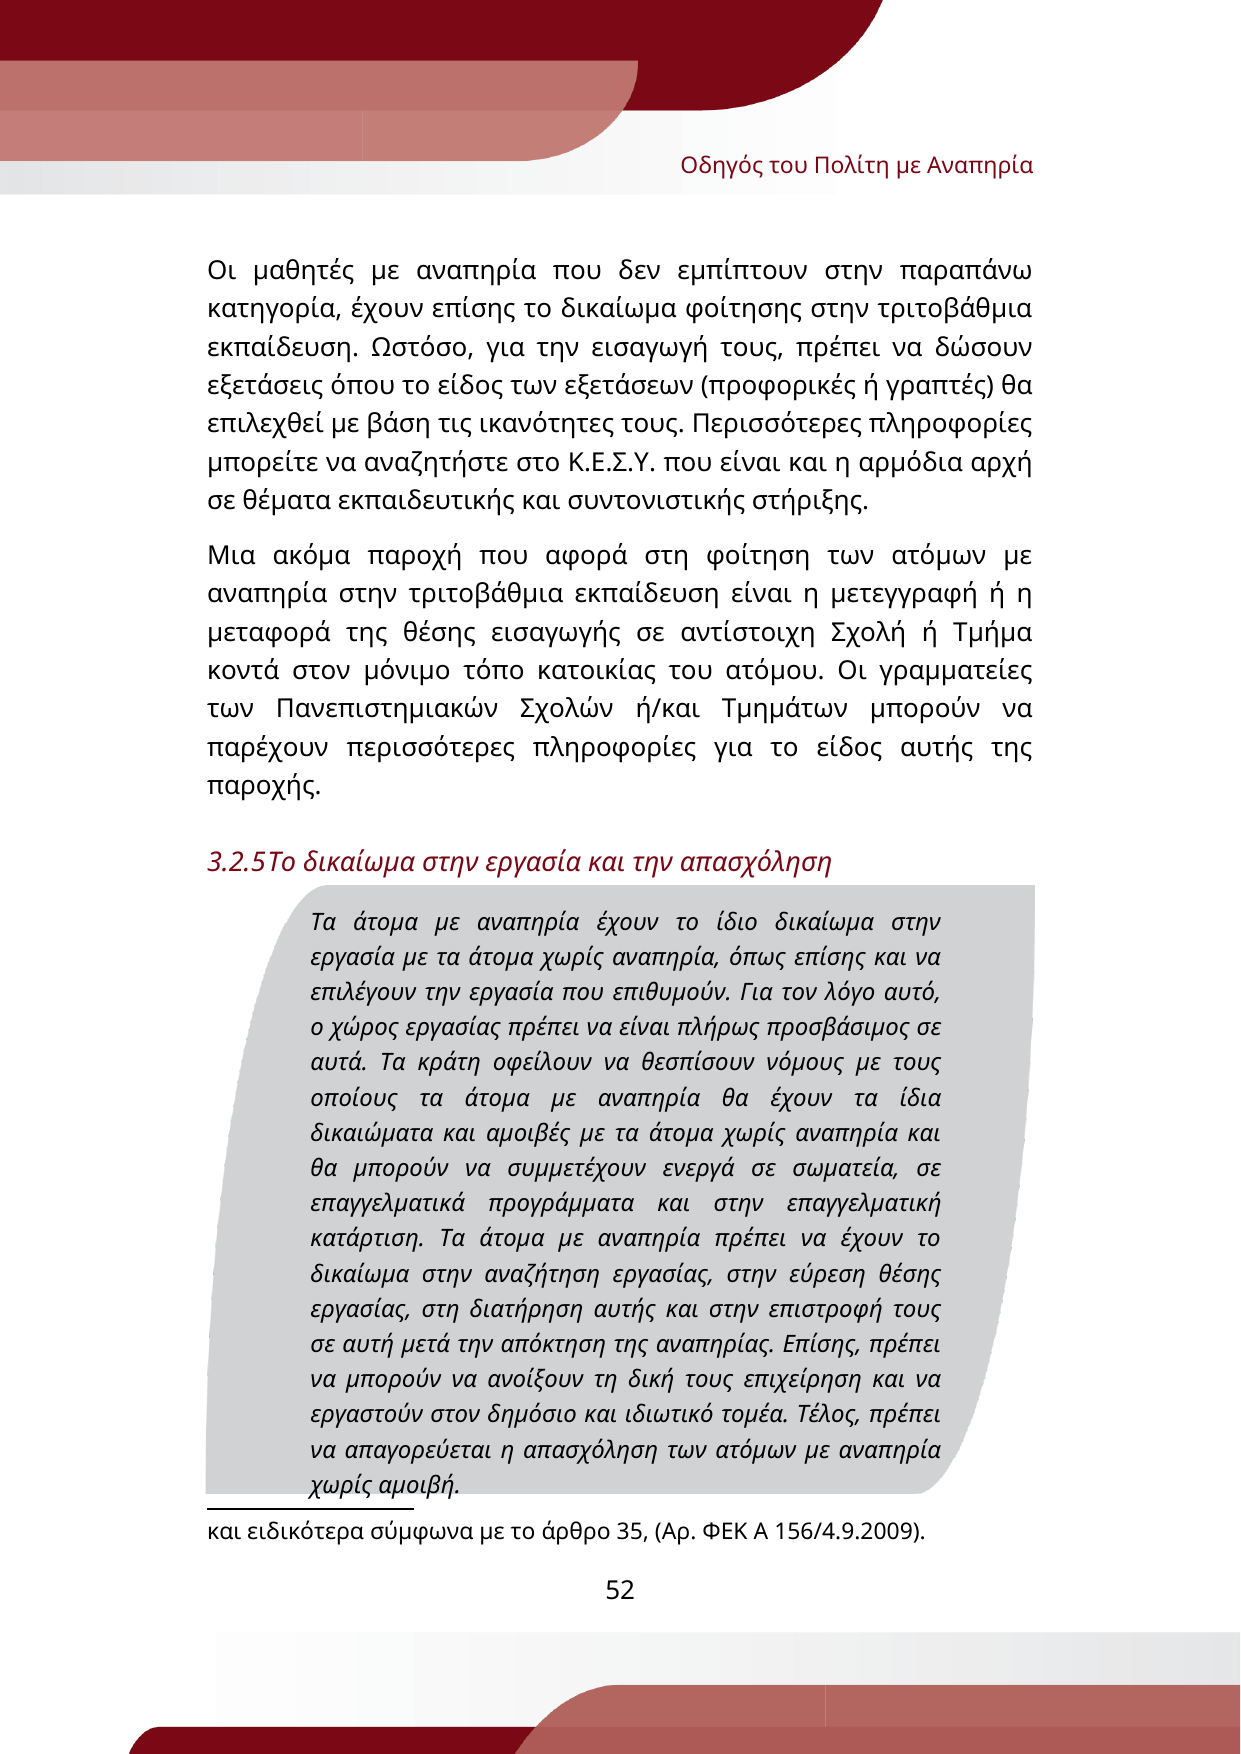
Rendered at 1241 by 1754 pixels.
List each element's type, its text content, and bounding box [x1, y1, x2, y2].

text Τα άτομα με αναπηρία έχουν το ίδιο δικαίωμα στην εργασία με τα άτομα χωρίς αναπηρία, όπως επίσης και να επιλέγουν την εργασία που επιθυμούν. Για τον λόγο αυτό, ο χώρος εργασίας πρέπει να είναι πλήρως προσβάσιμος σε αυτά. Τα κράτη οφείλουν να θεσπίσουν νόμους με τους οποίους τα άτομα με αναπηρία θα έχουν τα ίδια δικαιώματα και αμοιβές με τα άτομα χωρίς αναπηρία και θα μπορούν να συμμετέχουν ενεργά σε σωματεία, σε επαγγελματικά προγράμματα και στην επαγγελματική κατάρτιση. Τα άτομα με αναπηρία πρέπει να έχουν το δικαίωμα στην αναζήτηση εργασίας, στην εύρεση θέσης εργασίας, στη διατήρηση αυτής και στην επιστροφή τους σε αυτή μετά την απόκτηση της αναπηρίας. Επίσης, πρέπει να μπορούν να ανοίξουν τη δική τους επιχείρηση και να εργαστούν στον δημόσιο και ιδιωτικό τομέα. Τέλος, πρέπει να απαγορεύεται η απασχόληση των ατόμων με αναπηρία χωρίς αμοιβή. [310, 904, 945, 1500]
text Μια ακόμα παροχή που αφορά στη φοίτηση των ατόμων με αναπηρία στην τριτοβάθμια εκπαίδευση είναι η μετεγγραφή ή η μεταφορά της θέσης εισαγωγής σε αντίστοιχη Σχολή ή Τμήμα κοντά στον μόνιμο τόπο κατοικίας του ατόμου. Οι γραμματείες των Πανεπιστημιακών Σχολών ή/και Τμημάτων μπορούν να παρέχουν περισσότερες πληροφορίες για το είδος αυτής της παροχής. [207, 537, 1033, 802]
text Οι μαθητές με αναπηρία που δεν εμπίπτουν στην παραπάνω κατηγορία, έχουν επίσης το δικαίωμα φοίτησης στην τριτοβάθμια εκπαίδευση. Ωστόσο, για την εισαγωγή τους, πρέπει να δώσουν εξετάσεις όπου το είδος των εξετάσεων (προφορικές ή γραπτές) θα επιλεχθεί με βάση τις ικανότητες τους. Περισσότερες πληροφορίες μπορείτε να αναζητήστε στο Κ.Ε.Σ.Υ. που είναι και η αρμόδια αρχή σε θέματα εκπαιδευτικής και συντονιστικής στήριξης. [207, 252, 1033, 517]
picture [0, 0, 1241, 1754]
subtitle Το δικαίωμα στην εργασία και την απασχόληση [207, 842, 1033, 879]
